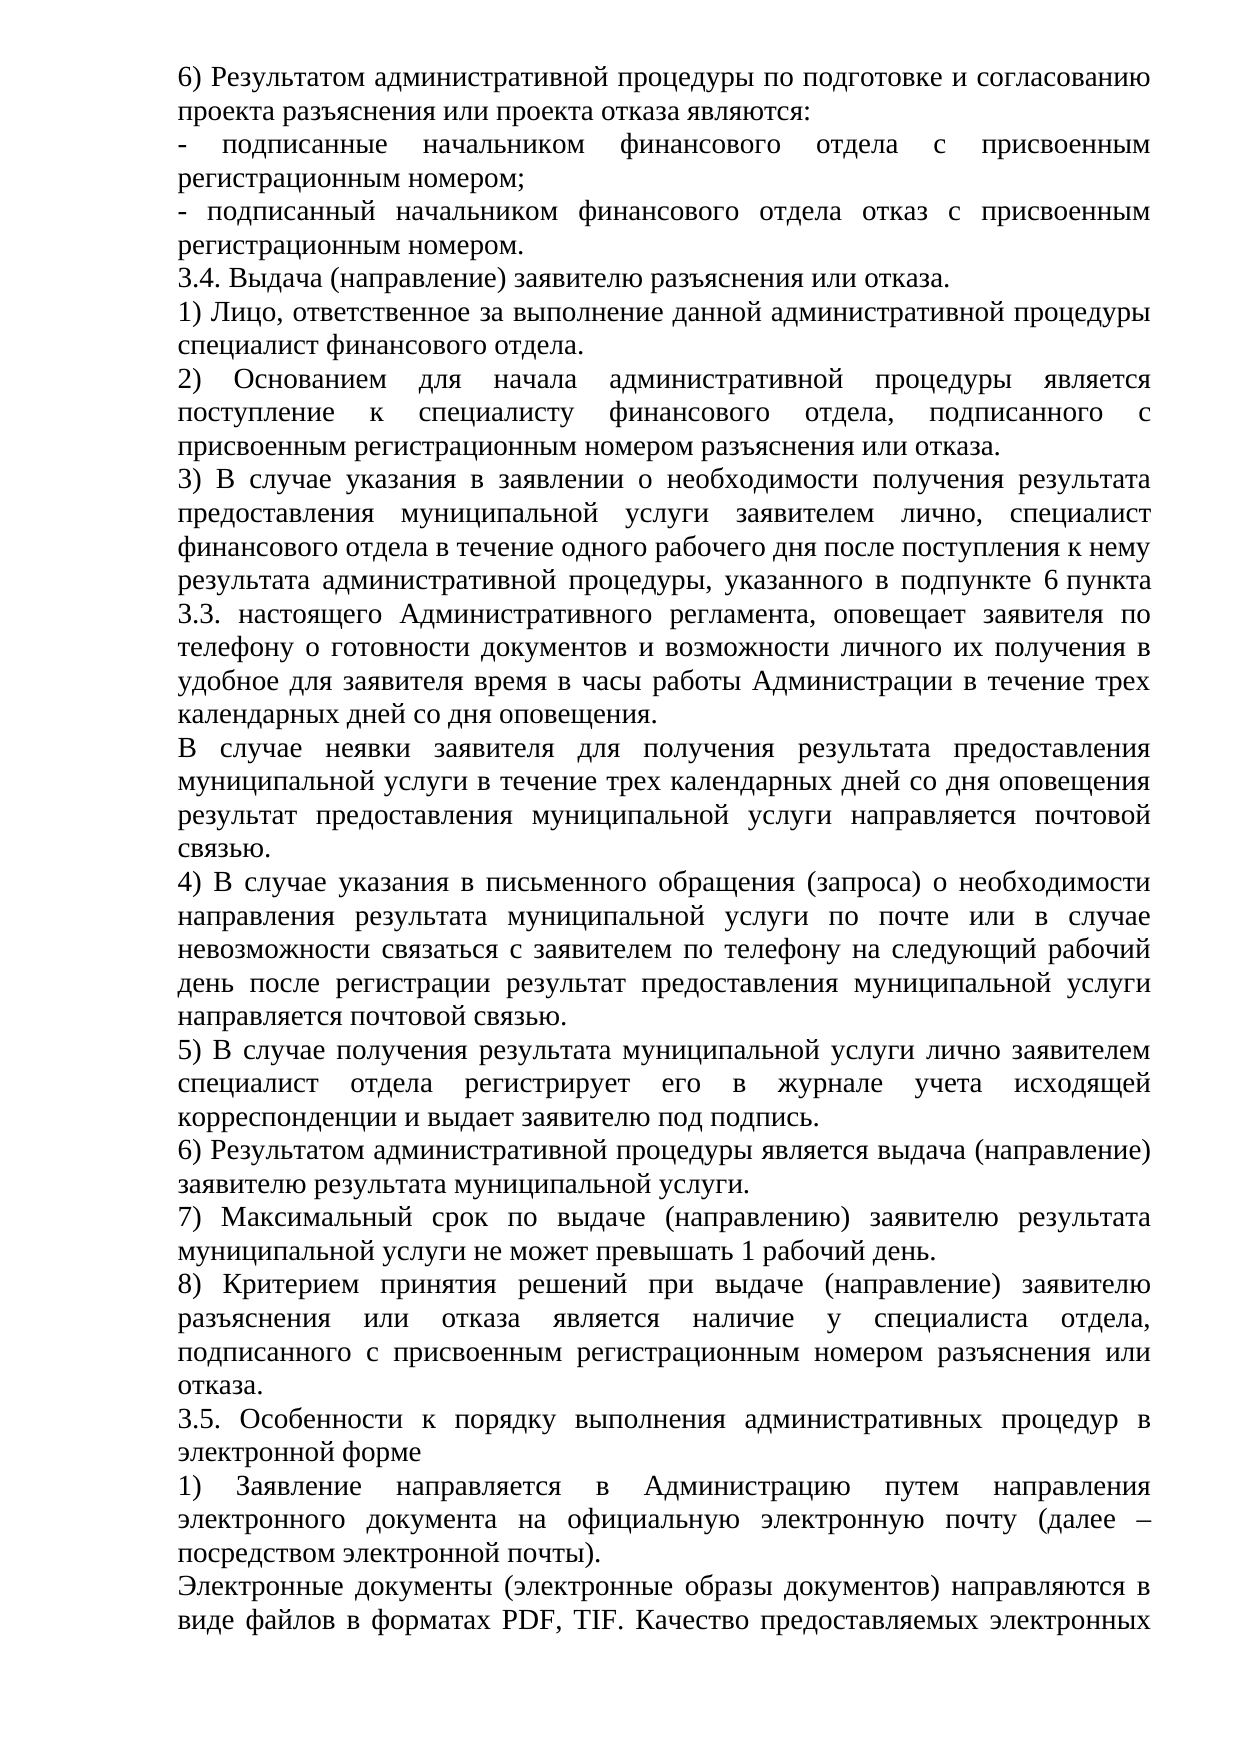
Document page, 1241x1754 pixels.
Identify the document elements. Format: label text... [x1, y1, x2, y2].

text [177, 1568, 1152, 1636]
text - подписанные начальником финансового отдела с присвоенным регистрационным номером; [177, 126, 1152, 193]
text 2) Основанием для начала административной процедуры является поступление к специалисту финансового отдела, подписанного с присвоенным регистрационным номером разъяснения или отказа. [177, 361, 1152, 462]
text 1) Лицо, ответственное за выполнение данной административной процедуры специалист финансового отдела. [177, 294, 1152, 361]
text В случае неявки заявителя для получения результата предоставления муниципальной услуги в течение трех календарных дней со дня оповещения результат предоставления муниципальной услуги направляется почтовой связью. [177, 730, 1152, 864]
text - подписанный начальником финансового отдела отказ с присвоенным регистрационным номером. [177, 193, 1152, 260]
text 3.4. Выдача (направление) заявителю разъяснения или отказа. [177, 260, 1152, 294]
text 1) Заявление направляется в Администрацию путем направления электронного документа на официальную электронную почту (далее – посредством электронной почты). [177, 1468, 1152, 1568]
text 3) В случае указания в заявлении о необходимости получения результата предоставления муниципальной услуги заявителем лично, специалист финансового отдела в течение одного рабочего дня после поступления к нему результата административной процедуры, указанного в подпункте 6 пункта 3.3. настоящего Административного регламента, оповещает заявителя по телефону о готовности документов и возможности личного их получения в удобное для заявителя время в часы работы Администрации в течение трех календарных дней со дня оповещения. [177, 462, 1152, 730]
text 6) Результатом административной процедуры по подготовке и согласованию проекта разъяснения или проекта отказа являются: [177, 59, 1152, 126]
text 7) Максимальный срок по выдаче (направлению) заявителю результата муниципальной услуги не может превышать 1 рабочий день. [177, 1199, 1152, 1267]
text 3.5. Особенности к порядку выполнения административных процедур в электронной форме [177, 1401, 1152, 1468]
text 5) В случае получения результата муниципальной услуги лично заявителем специалист отдела регистрирует его в журнале учета исходящей корреспонденции и выдает заявителю под подпись. [177, 1032, 1152, 1132]
text 8) Критерием принятия решений при выдаче (направление) заявителю разъяснения или отказа является наличие у специалиста отдела, подписанного с присвоенным регистрационным номером разъяснения или отказа. [177, 1267, 1152, 1401]
text 6) Результатом административной процедуры является выдача (направление) заявителю результата муниципальной услуги. [177, 1132, 1152, 1199]
text 4) В случае указания в письменного обращения (запроса) о необходимости направления результата муниципальной услуги по почте или в случае невозможности связаться с заявителем по телефону на следующий рабочий день после регистрации результат предоставления муниципальной услуги направляется почтовой связью. [177, 864, 1152, 1032]
